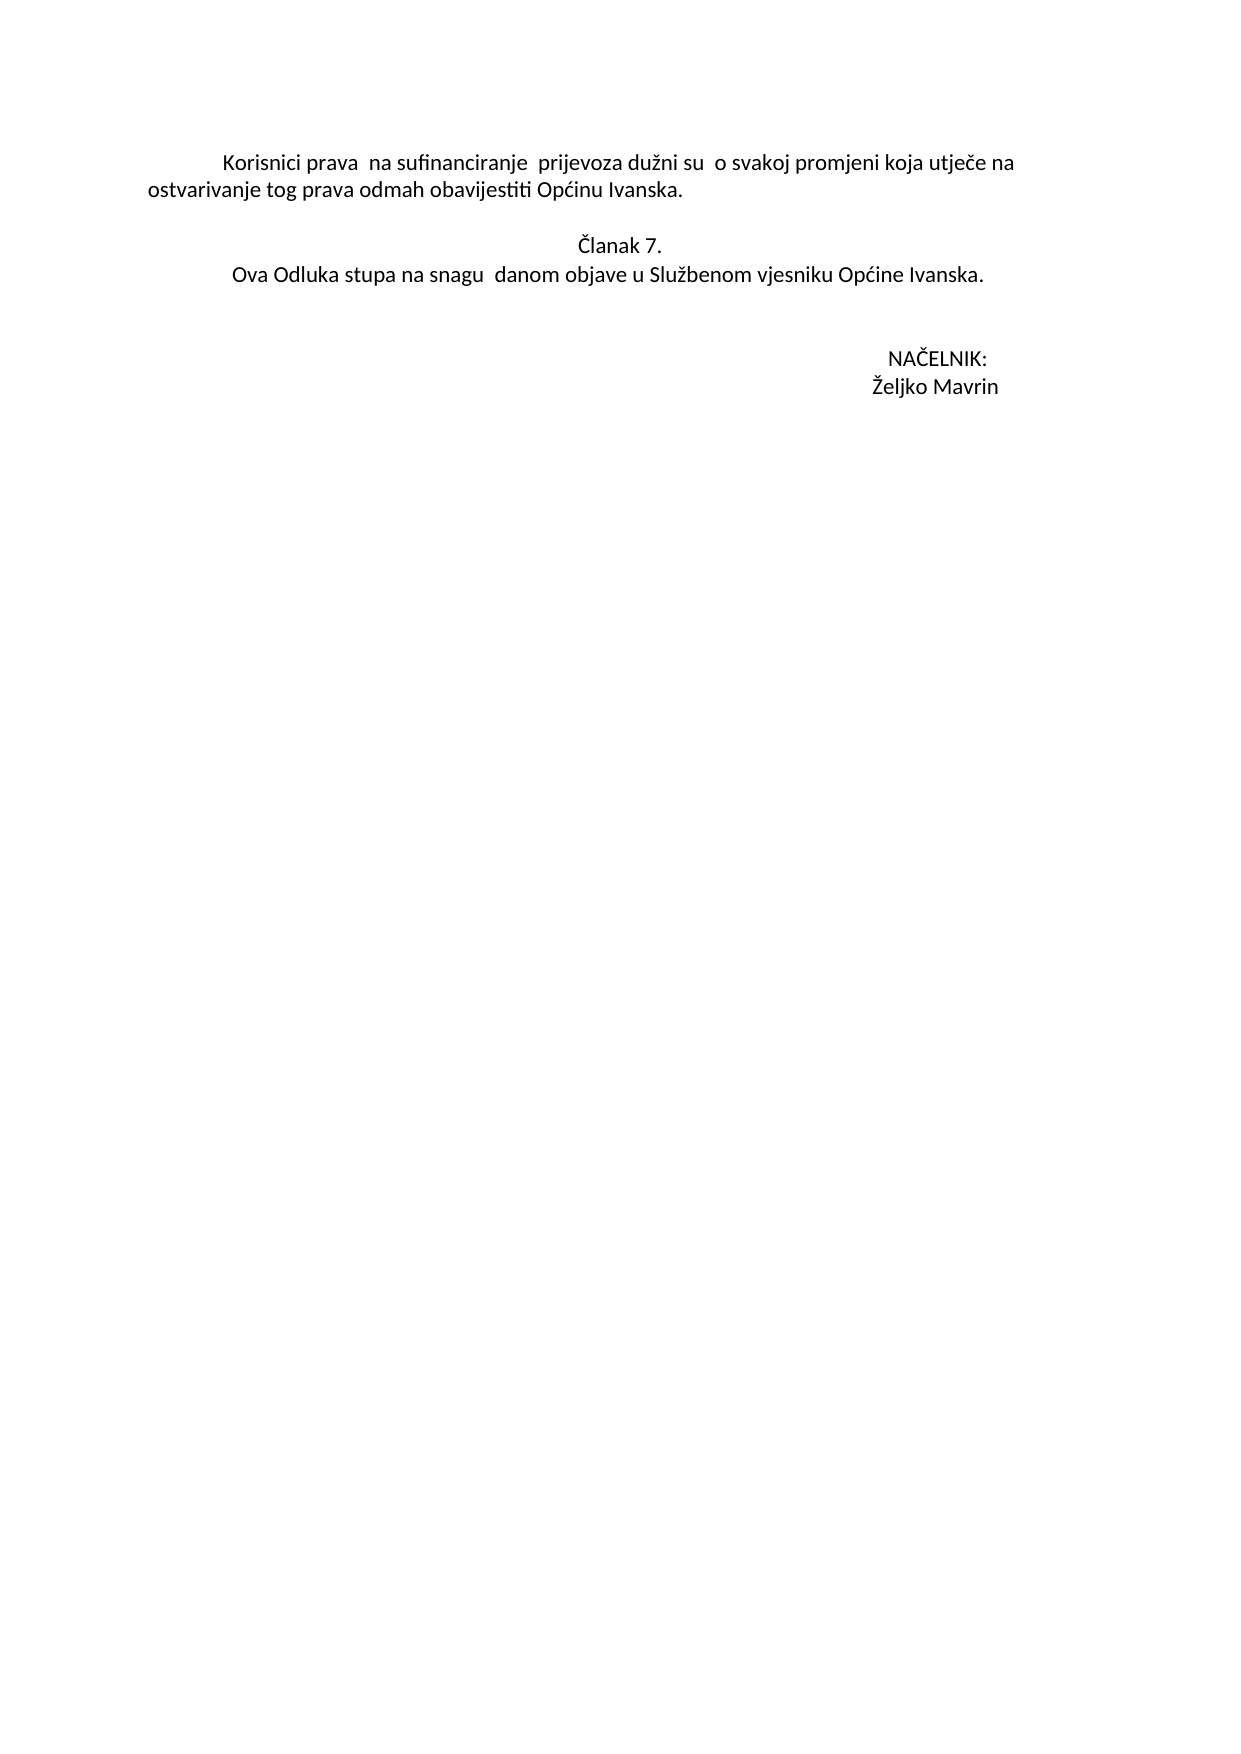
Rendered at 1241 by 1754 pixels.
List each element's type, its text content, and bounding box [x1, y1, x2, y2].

text Ova Odluka stupa na snagu danom objave u Službenom vjesniku Općine Ivanska. [148, 260, 1093, 288]
text Korisnici prava na sufinanciranje prijevoza dužni su o svakoj promjeni koja utječe na ostvarivanje tog prava odmah obavijestiti Općinu Ivanska. [148, 148, 1093, 204]
text Članak 7. [148, 232, 1093, 260]
text Željko Mavrin [738, 372, 1093, 400]
text NAČELNIK: [148, 344, 1093, 372]
